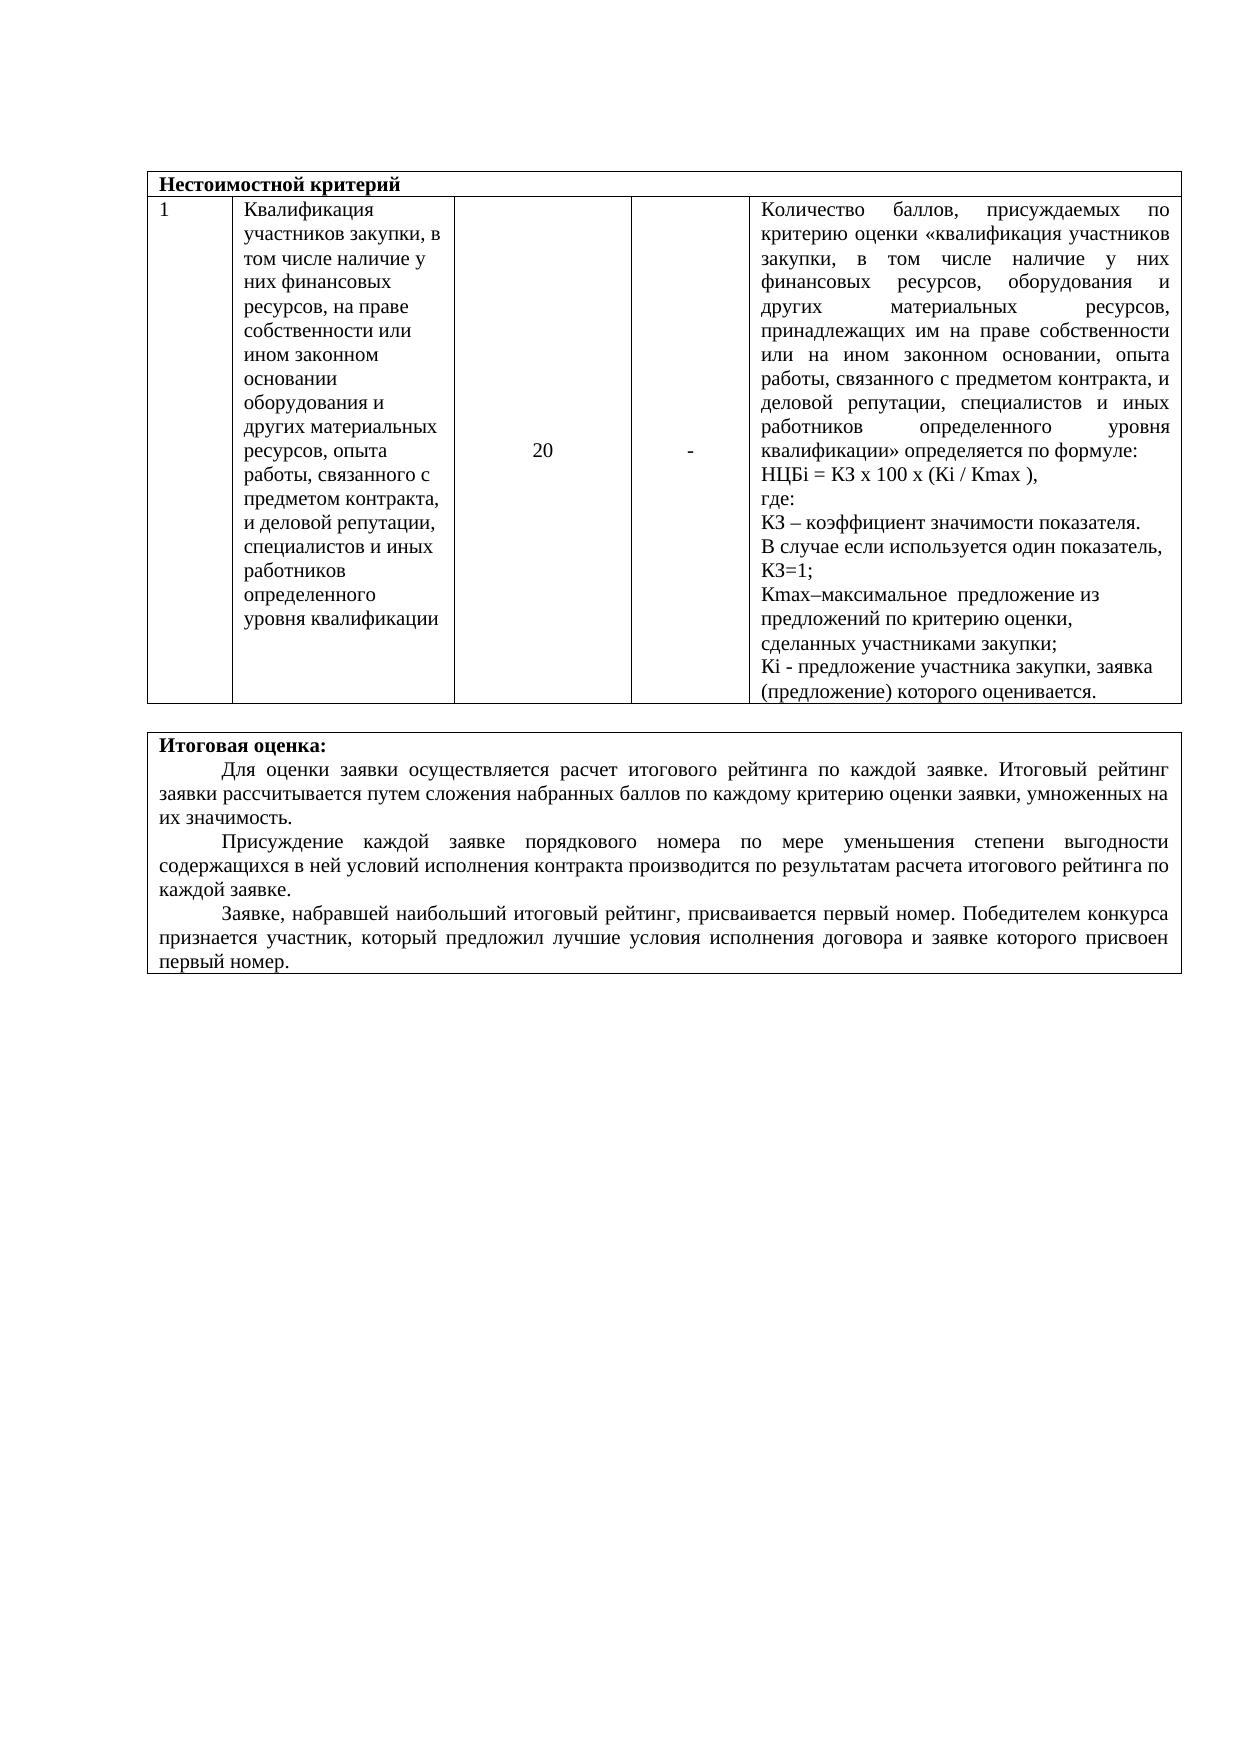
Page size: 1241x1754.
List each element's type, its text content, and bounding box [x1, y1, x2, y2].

table_cell Квалификация участников закупки, в том числе наличие у них финансовых ресурсов, на праве собственности или ином законном основании оборудования и других материальных ресурсов, опыта работы, связанного с предметом контракта, и деловой репутации, специалистов и иных работников определенного уровня квалификации [233, 197, 454, 703]
table_header Нестоимостной критерий [148, 172, 1181, 196]
table_cell 1 [148, 197, 232, 703]
table_cell 20 [455, 197, 631, 703]
table_cell - [632, 197, 749, 703]
table_header Итоговая оценка: Для оценки заявки осуществляется расчет итогового рейтинга по каждой заявке. Итоговый рейтинг заявки рассчитывается путем сложения набранных баллов по каждому критерию оценки заявки, умноженных на их значимость. Присуждение каждой заявке порядкового номера по мере уменьшения степени выгодности содержащихся в ней условий исполнения контракта производится по результатам расчета итогового рейтинга по каждой заявке. Заявке, набравшей наибольший итоговый рейтинг, присваивается первый номер. Победителем конкурса признается участник, который предложил лучшие условия исполнения договора и заявке которого присвоен первый номер. [148, 733, 1181, 973]
table_cell Количество баллов, присуждаемых по критерию оценки «квалификация участников закупки, в том числе наличие у них финансовых ресурсов, оборудования и других материальных ресурсов, принадлежащих им на праве собственности или на ином законном основании, опыта работы, связанного с предметом контракта, и деловой репутации, специалистов и иных работников определенного уровня квалификации» определяется по формуле: НЦБi = КЗ х 100 х (Кi / Кmax ), где: КЗ – коэффициент значимости показателя. В случае если используется один показатель, КЗ=1; Кmax–максимальное предложение из предложений по критерию оценки, сделанных участниками закупки; Кi - предложение участника закупки, заявка (предложение) которого оценивается. [750, 197, 1181, 703]
